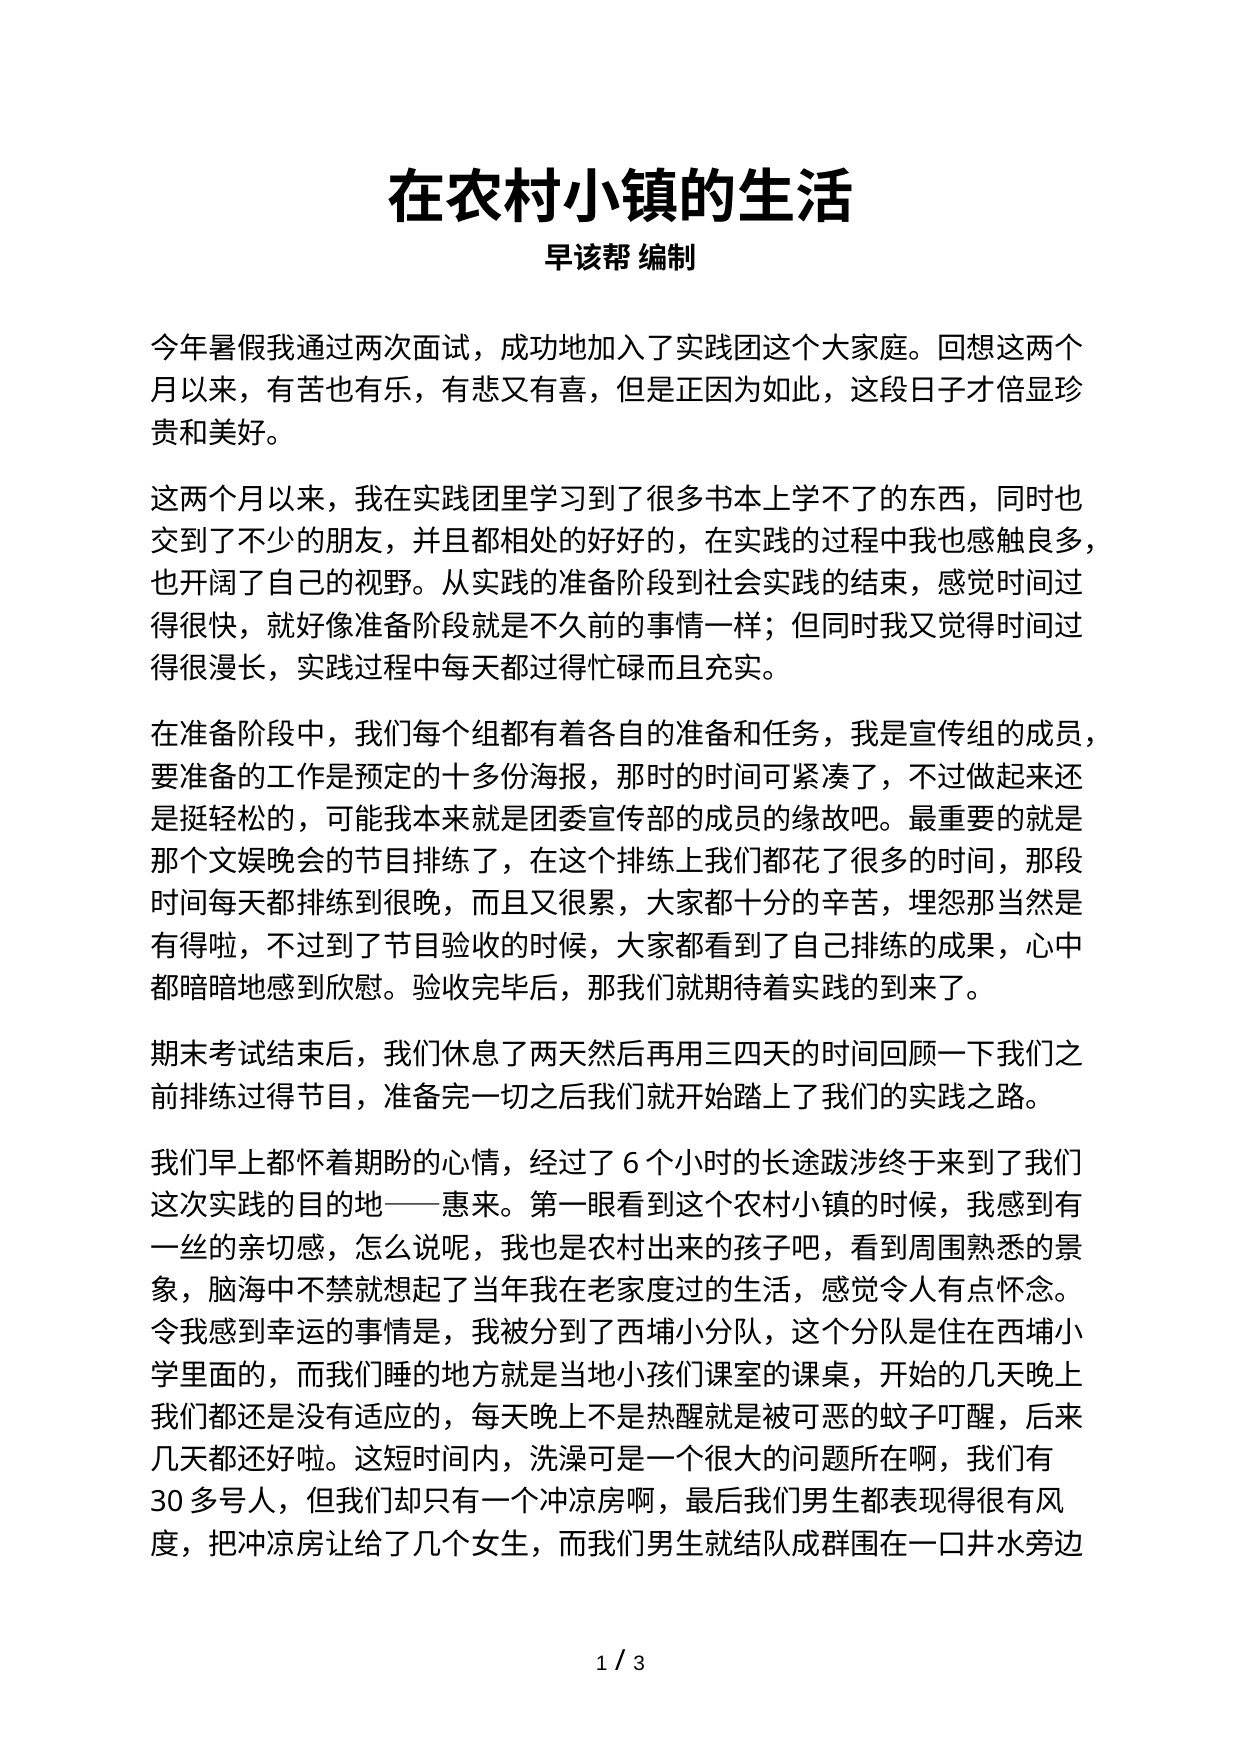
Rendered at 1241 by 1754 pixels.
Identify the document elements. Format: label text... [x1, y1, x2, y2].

text 早该帮 编制 [150, 234, 1090, 277]
text 今年暑假我通过两次面试，成功地加入了实践团这个大家庭。回想这两个月以来，有苦也有乐，有悲又有喜，但是正因为如此，这段日子才倍显珍贵和美好。 [150, 325, 1090, 452]
text 在农村小镇的生活 [150, 150, 1090, 234]
text 在准备阶段中，我们每个组都有着各自的准备和任务，我是宣传组的成员，要准备的工作是预定的十多份海报，那时的时间可紧凑了，不过做起来还是挺轻松的，可能我本来就是团委宣传部的成员的缘故吧。最重要的就是那个文娱晚会的节目排练了，在这个排练上我们都花了很多的时间，那段时间每天都排练到很晚，而且又很累，大家都十分的辛苦，埋怨那当然是有得啦，不过到了节目验收的时候，大家都看到了自己排练的成果，心中都暗暗地感到欣慰。验收完毕后，那我们就期待着实践的到来了。 [150, 711, 1090, 1007]
text 期末考试结束后，我们休息了两天然后再用三四天的时间回顾一下我们之前排练过得节目，准备完一切之后我们就开始踏上了我们的实践之路。 [150, 1031, 1090, 1116]
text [150, 1139, 1090, 1563]
text 这两个月以来，我在实践团里学习到了很多书本上学不了的东西，同时也交到了不少的朋友，并且都相处的好好的，在实践的过程中我也感触良多，也开阔了自己的视野。从实践的准备阶段到社会实践的结束，感觉时间过得很快，就好像准备阶段就是不久前的事情一样；但同时我又觉得时间过得很漫长，实践过程中每天都过得忙碌而且充实。 [150, 476, 1090, 687]
